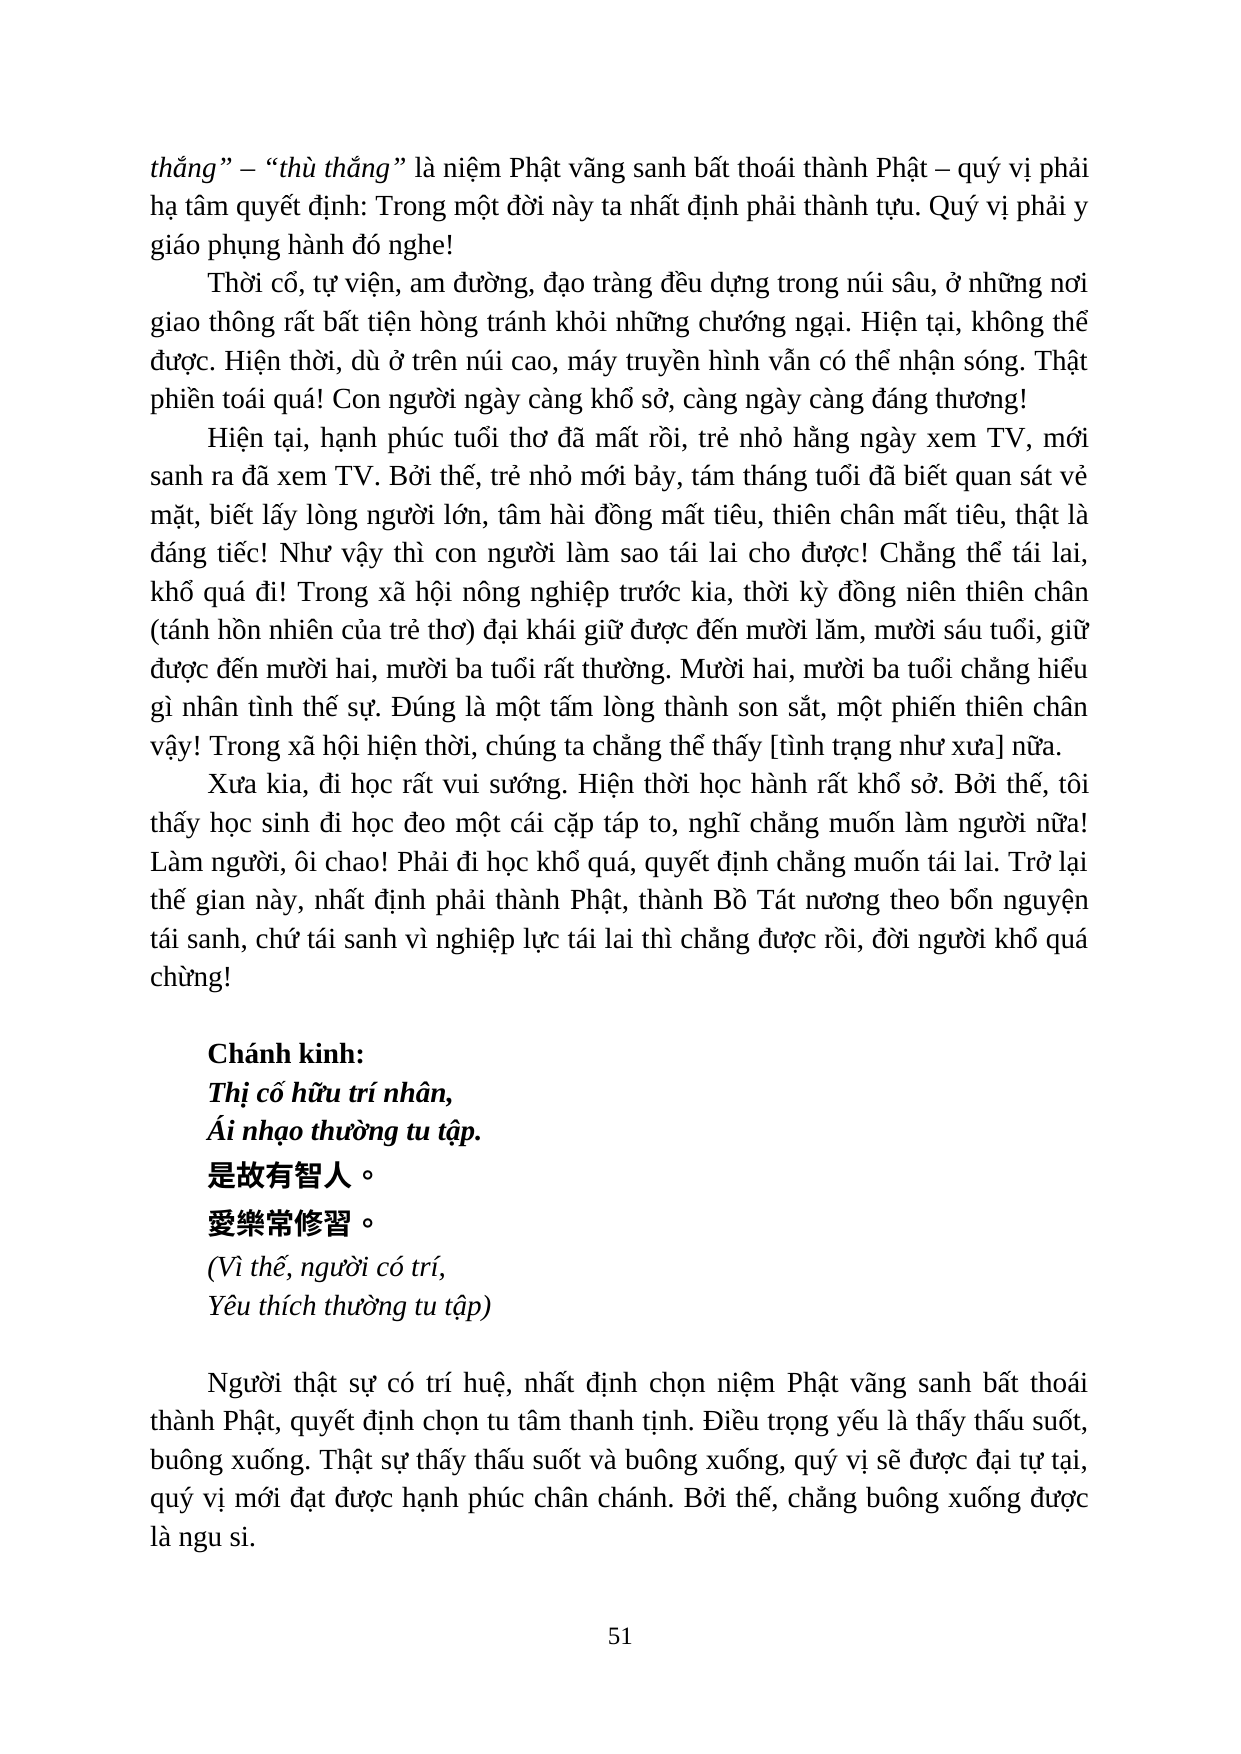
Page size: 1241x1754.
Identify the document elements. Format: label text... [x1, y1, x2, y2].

text Chánh kinh: [150, 1036, 1090, 1070]
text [150, 150, 1090, 261]
text Xưa kia, đi học rất vui sướng. Hiện thời học hành rất khổ sở. Bởi thế, tôi thấy học sinh đi học đeo một cái cặp táp to, nghĩ chẳng muốn làm người nữa! Làm người, ôi chao! Phải đi học khổ quá, quyết định chẳng muốn tái lai. Trở lại thế gian này, nhất định phải thành Phật, thành Bồ Tát nương theo bổn nguyện tái sanh, chứ tái sanh vì nghiệp lực tái lai thì chẳng được rồi, đời người khổ quá chừng! [150, 767, 1090, 993]
text Thời cổ, tự viện, am đường, đạo tràng đều dựng trong núi sâu, ở những nơi giao thông rất bất tiện hòng tránh khỏi những chướng ngại. Hiện tại, không thể được. Hiện thời, dù ở trên núi cao, máy truyền hình vẫn có thể nhận sóng. Thật phiền toái quá! Con người ngày càng khổ sở, càng ngày càng đáng thương! [150, 266, 1090, 415]
text 愛樂常修習。 [150, 1201, 1090, 1243]
text Yêu thích thường tu tập) [150, 1288, 1090, 1321]
text 是故有智人。 [150, 1152, 1090, 1194]
text (Vì thế, người có trí, [150, 1249, 1090, 1283]
text Người thật sự có trí huệ, nhất định chọn niệm Phật vãng sanh bất thoái thành Phật, quyết định chọn tu tâm thanh tịnh. Điều trọng yếu là thấy thấu suốt, buông xuống. Thật sự thấy thấu suốt và buông xuống, quý vị sẽ được đại tự tại, quý vị mới đạt được hạnh phúc chân chánh. Bởi thế, chẳng buông xuống được là ngu si. [150, 1365, 1090, 1552]
text Thị cố hữu trí nhân, [150, 1075, 1090, 1108]
text Ái nhạo thường tu tập. [150, 1113, 1090, 1147]
text Hiện tại, hạnh phúc tuổi thơ đã mất rồi, trẻ nhỏ hằng ngày xem TV, mới sanh ra đã xem TV. Bởi thế, trẻ nhỏ mới bảy, tám tháng tuổi đã biết quan sát vẻ mặt, biết lấy lòng người lớn, tâm hài đồng mất tiêu, thiên chân mất tiêu, thật là đáng tiếc! Như vậy thì con người làm sao tái lai cho được! Chẳng thể tái lai, khổ quá đi! Trong xã hội nông nghiệp trước kia, thời kỳ đồng niên thiên chân (tánh hồn nhiên của trẻ thơ) đại khái giữ được đến mười lăm, mười sáu tuổi, giữ được đến mười hai, mười ba tuổi rất thường. Mười hai, mười ba tuổi chẳng hiểu gì nhân tình thế sự. Đúng là một tấm lòng thành son sắt, một phiến thiên chân vậy! Trong xã hội hiện thời, chúng ta chẳng thể thấy [tình trạng như xưa] nữa. [150, 420, 1090, 762]
